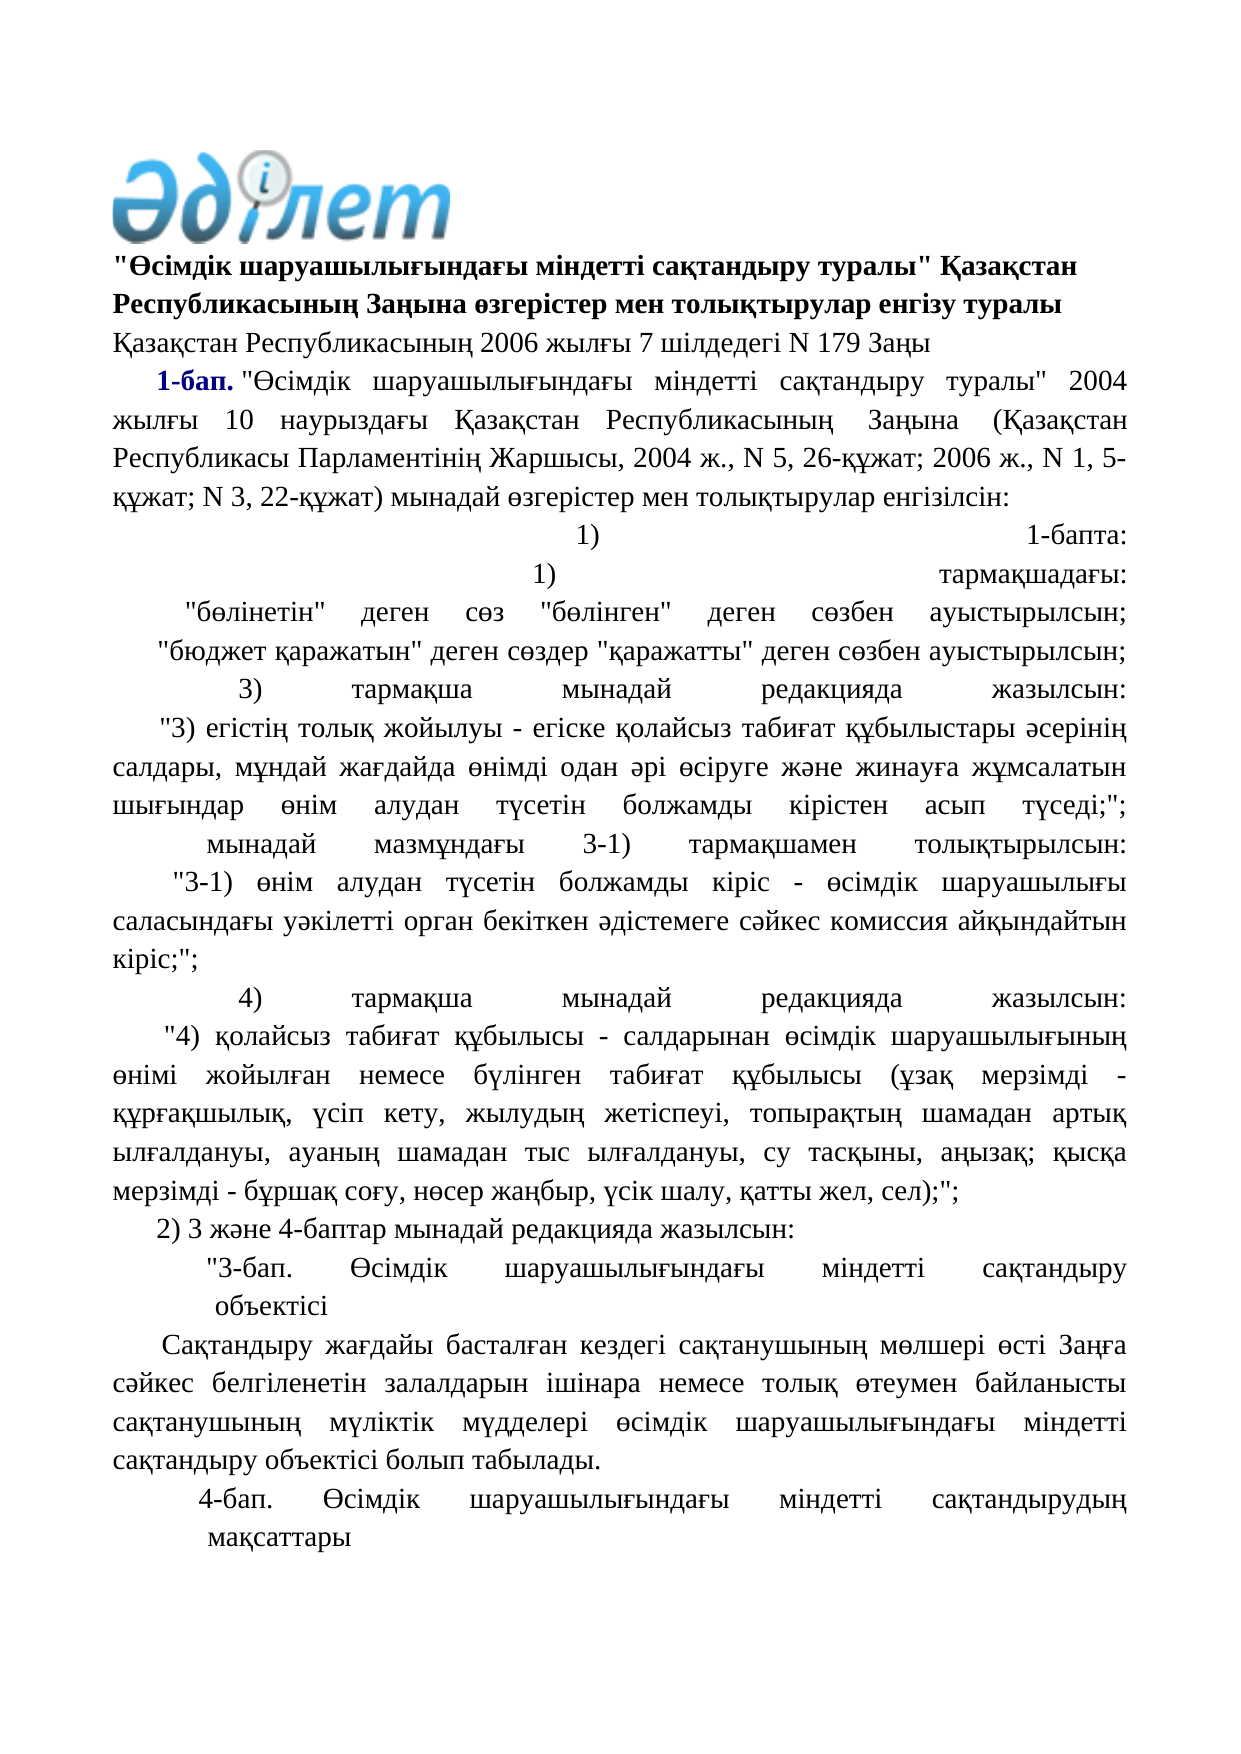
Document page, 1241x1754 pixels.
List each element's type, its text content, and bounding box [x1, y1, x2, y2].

text 4-бап. Өсiмдiк шаруашылығындағы мiндеттi сақтандырудың мақсаттары [112, 1481, 1128, 1553]
text Қазақстан Республикасының 2006 жылғы 7 шілдедегі N 179 Заңы [112, 325, 1128, 358]
text 1-бап. "Өсiмдiк шаруашылығындағы мiндеттi сақтандыру туралы" 2004 жылғы 10 наурыздағы Қазақстан Республикасының Заңына (Қазақстан Республикасы Парламентiнiң Жаршысы, 2004 ж., N 5, 26-құжат; 2006 ж., N 1, 5-құжат; N 3, 22-құжат) мынадай өзгерiстер мен толықтырулар енгiзiлсiн: [112, 363, 1128, 512]
picture [112, 150, 451, 244]
text "3-бап. Өсiмдiк шаруашылығындағы мiндеттi сақтандыру объектiсi [112, 1250, 1128, 1322]
text 1) 1-бапта: 1) тармақшадағы: "бөлiнетiн" деген сөз "бөлiнген" деген сөзбен ауыстырылсын; "бюджет қаражатын" деген сөздер "қаражатты" деген сөзбен ауыстырылсын; 3) тармақша мынадай редакцияда жазылсын: "3) егiстiң толық жойылуы - егiске қолайсыз табиғат құбылыстары әсерiнiң салдары, мұндай жағдайда өнiмдi одан әрi өсiруге және жинауға жұмсалатын шығындар өнiм алудан түсетiн болжамды кiрiстен асып түседi;"; мынадай мазмұндағы 3-1) тармақшамен толықтырылсын: "3-1) өнiм алудан түсетiн болжамды кiрiс - өсiмдiк шаруашылығы саласындағы уәкiлеттi орган бекiткен әдiстемеге сәйкес комиссия айқындайтын кiрiс;"; 4) тармақша мынадай редакцияда жазылсын: "4) қолайсыз табиғат құбылысы - салдарынан өсiмдiк шаруашылығының өнiмi жойылған немесе бүлiнген табиғат құбылысы (ұзақ мерзiмдi - құрғақшылық, үсiп кету, жылудың жетiспеуi, топырақтың шамадан артық ылғалдануы, ауаның шамадан тыс ылғалдануы, су тасқыны, аңызақ; қысқа мерзiмдi - бұршақ соғу, нөсер жаңбыр, үсiк шалу, қатты жел, сел);"; [112, 517, 1128, 1206]
text 2) 3 және 4-баптар мынадай редакцияда жазылсын: [112, 1211, 1128, 1245]
text "Өсiмдiк шаруашылығындағы мiндеттi сақтандыру туралы" Қазақстан Республикасының Заңына өзгерiстер мен толықтырулар енгiзу туралы [112, 248, 1128, 320]
text Сақтандыру жағдайы басталған кездегi сақтанушының мөлшерi өстi Заңға сәйкес белгiленетiн залалдарын iшiнара немесе толық өтеумен байланысты сақтанушының мүлiктiк мүдделерi өсiмдiк шаруашылығындағы мiндеттi сақтандыру объeктici болып табылады. [112, 1327, 1128, 1476]
